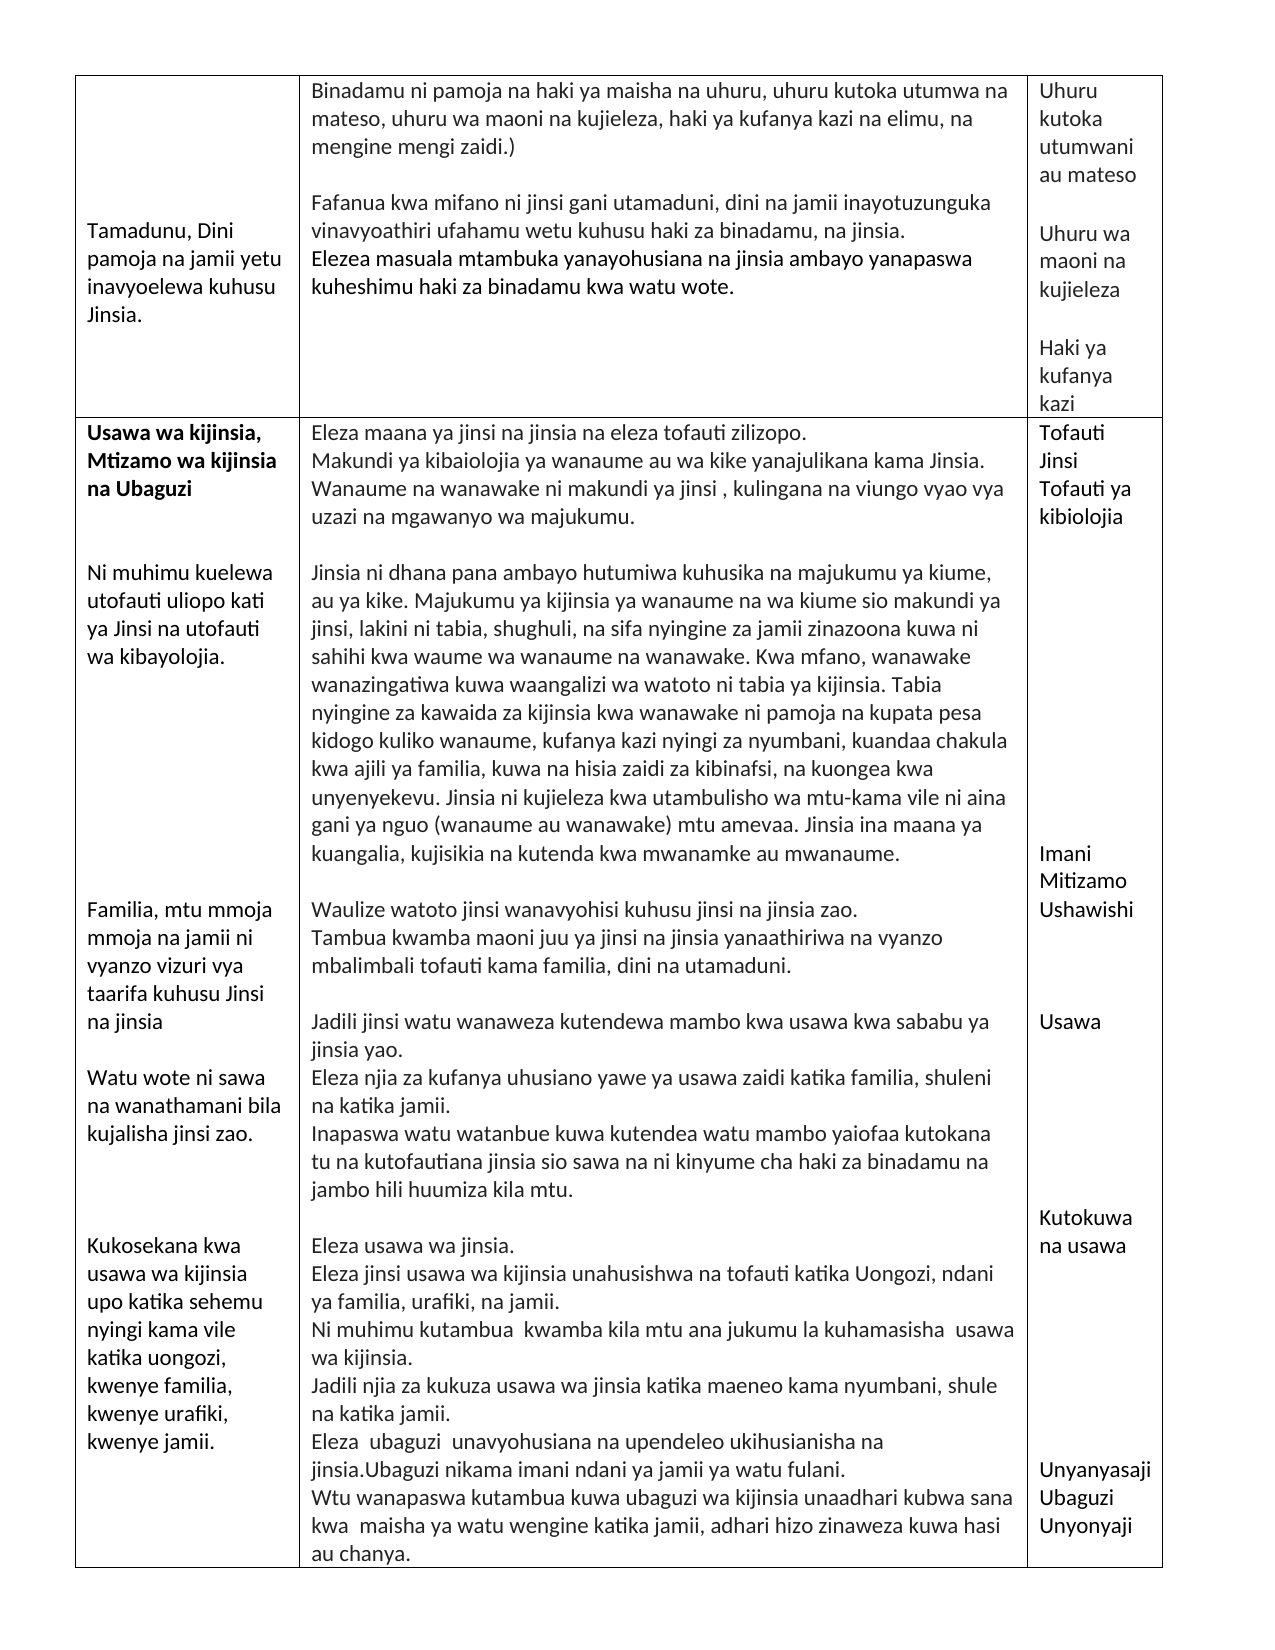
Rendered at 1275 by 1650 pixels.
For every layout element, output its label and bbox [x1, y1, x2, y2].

table_cell [300, 76, 1027, 417]
table_cell [1028, 418, 1162, 1567]
table_cell [76, 76, 299, 417]
table_cell [300, 418, 1027, 1567]
table_cell [1028, 76, 1162, 417]
table_cell [76, 418, 299, 1567]
